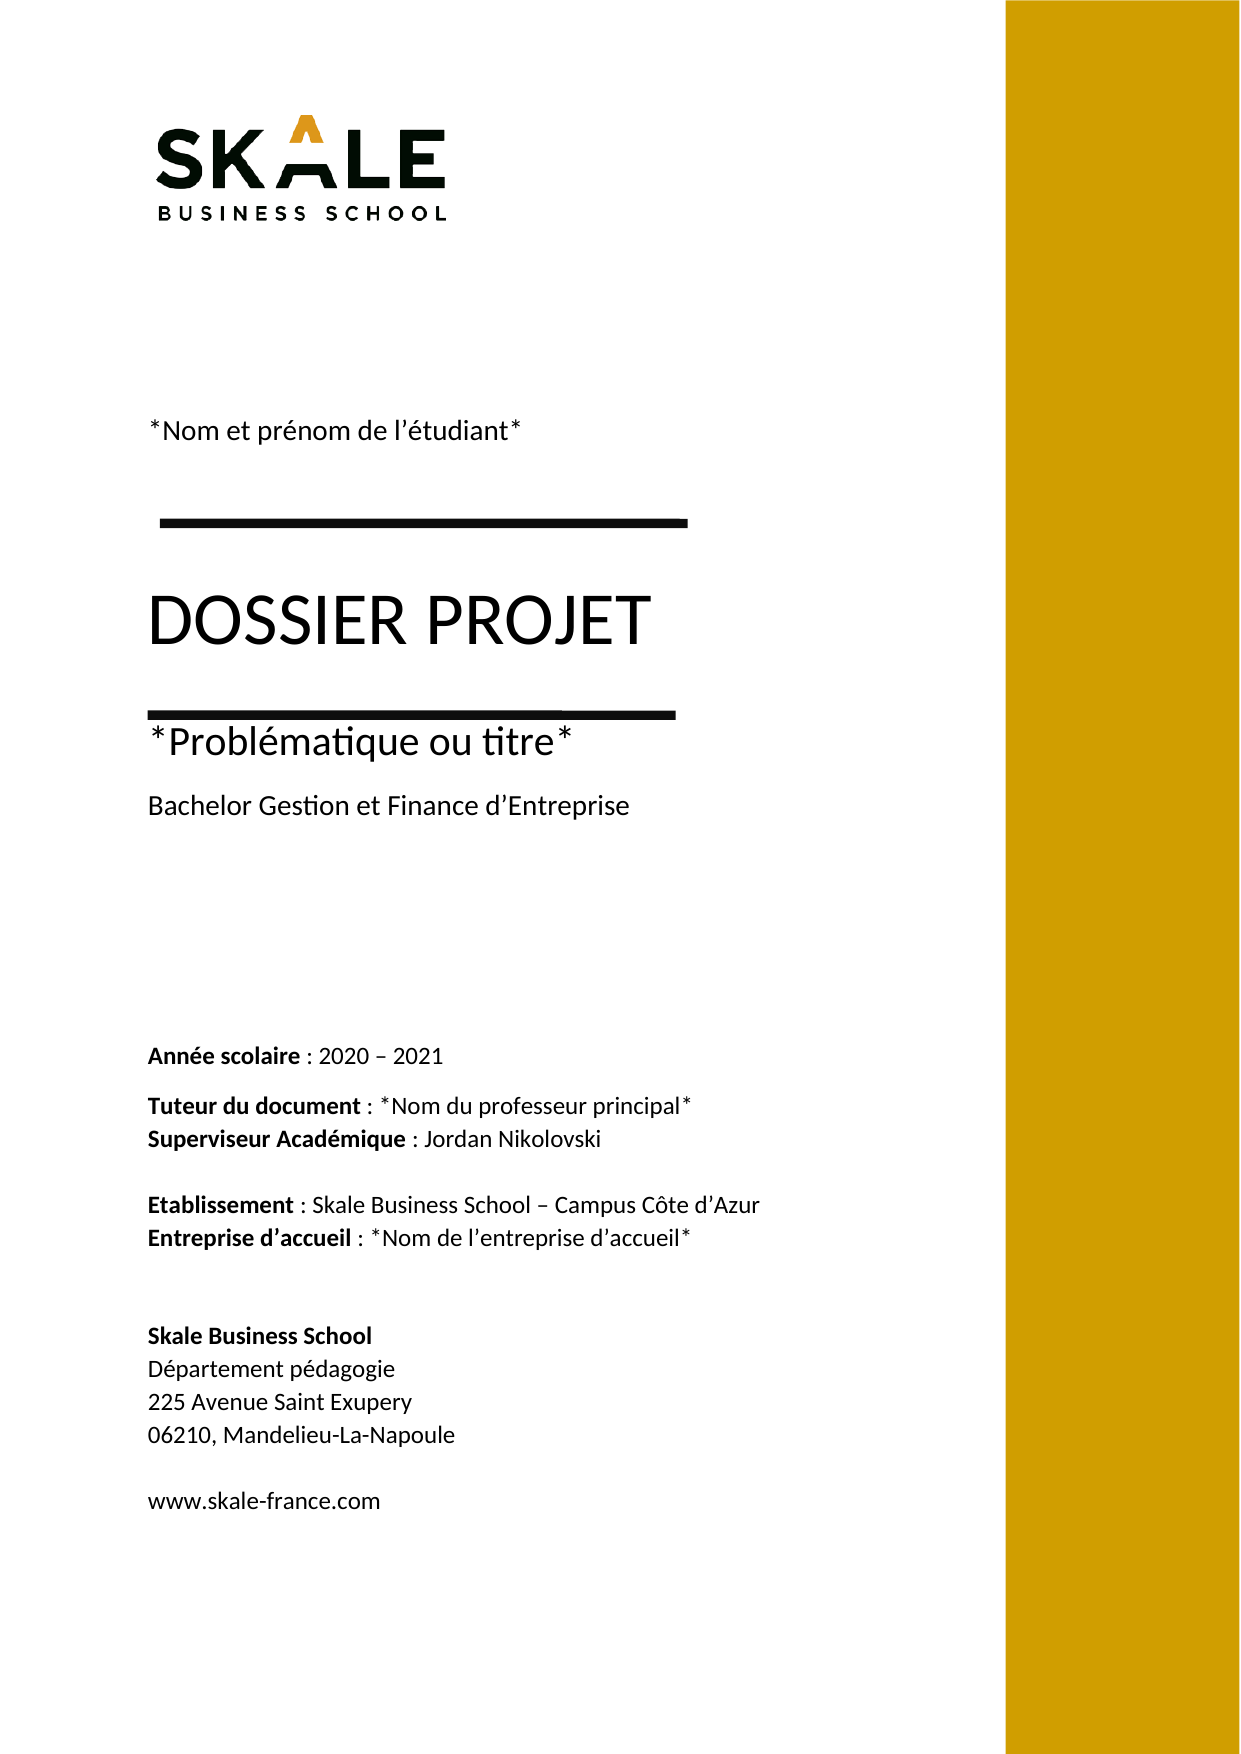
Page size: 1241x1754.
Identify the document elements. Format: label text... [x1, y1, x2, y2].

text Bachelor Gestion et Finance d’Entreprise [148, 787, 1005, 823]
text Superviseur Académique : Jordan Nikolovski [148, 1123, 1005, 1153]
text 225 Avenue Saint Exupery [148, 1386, 1005, 1417]
text *Nom et prénom de l’étudiant* [148, 412, 1005, 448]
text Entreprise d’accueil : *Nom de l’entreprise d’accueil* [148, 1222, 1005, 1252]
text Année scolaire : 2020 – 2021 [148, 1040, 1005, 1071]
text Etablissement : Skale Business School – Campus Côte d’Azur [148, 1189, 1005, 1219]
text Département pédagogie [148, 1353, 1005, 1384]
text DOSSIER PROJET [148, 572, 945, 696]
text Skale Business School [148, 1320, 1005, 1351]
text Tuteur du document : *Nom du professeur principal* [148, 1090, 1005, 1121]
text 06210, Mandelieu-La-Napoule [148, 1419, 1005, 1450]
text www.skale-france.com [148, 1485, 1005, 1516]
picture [95, 68, 507, 269]
text *Problématique ou titre* [148, 715, 1005, 766]
